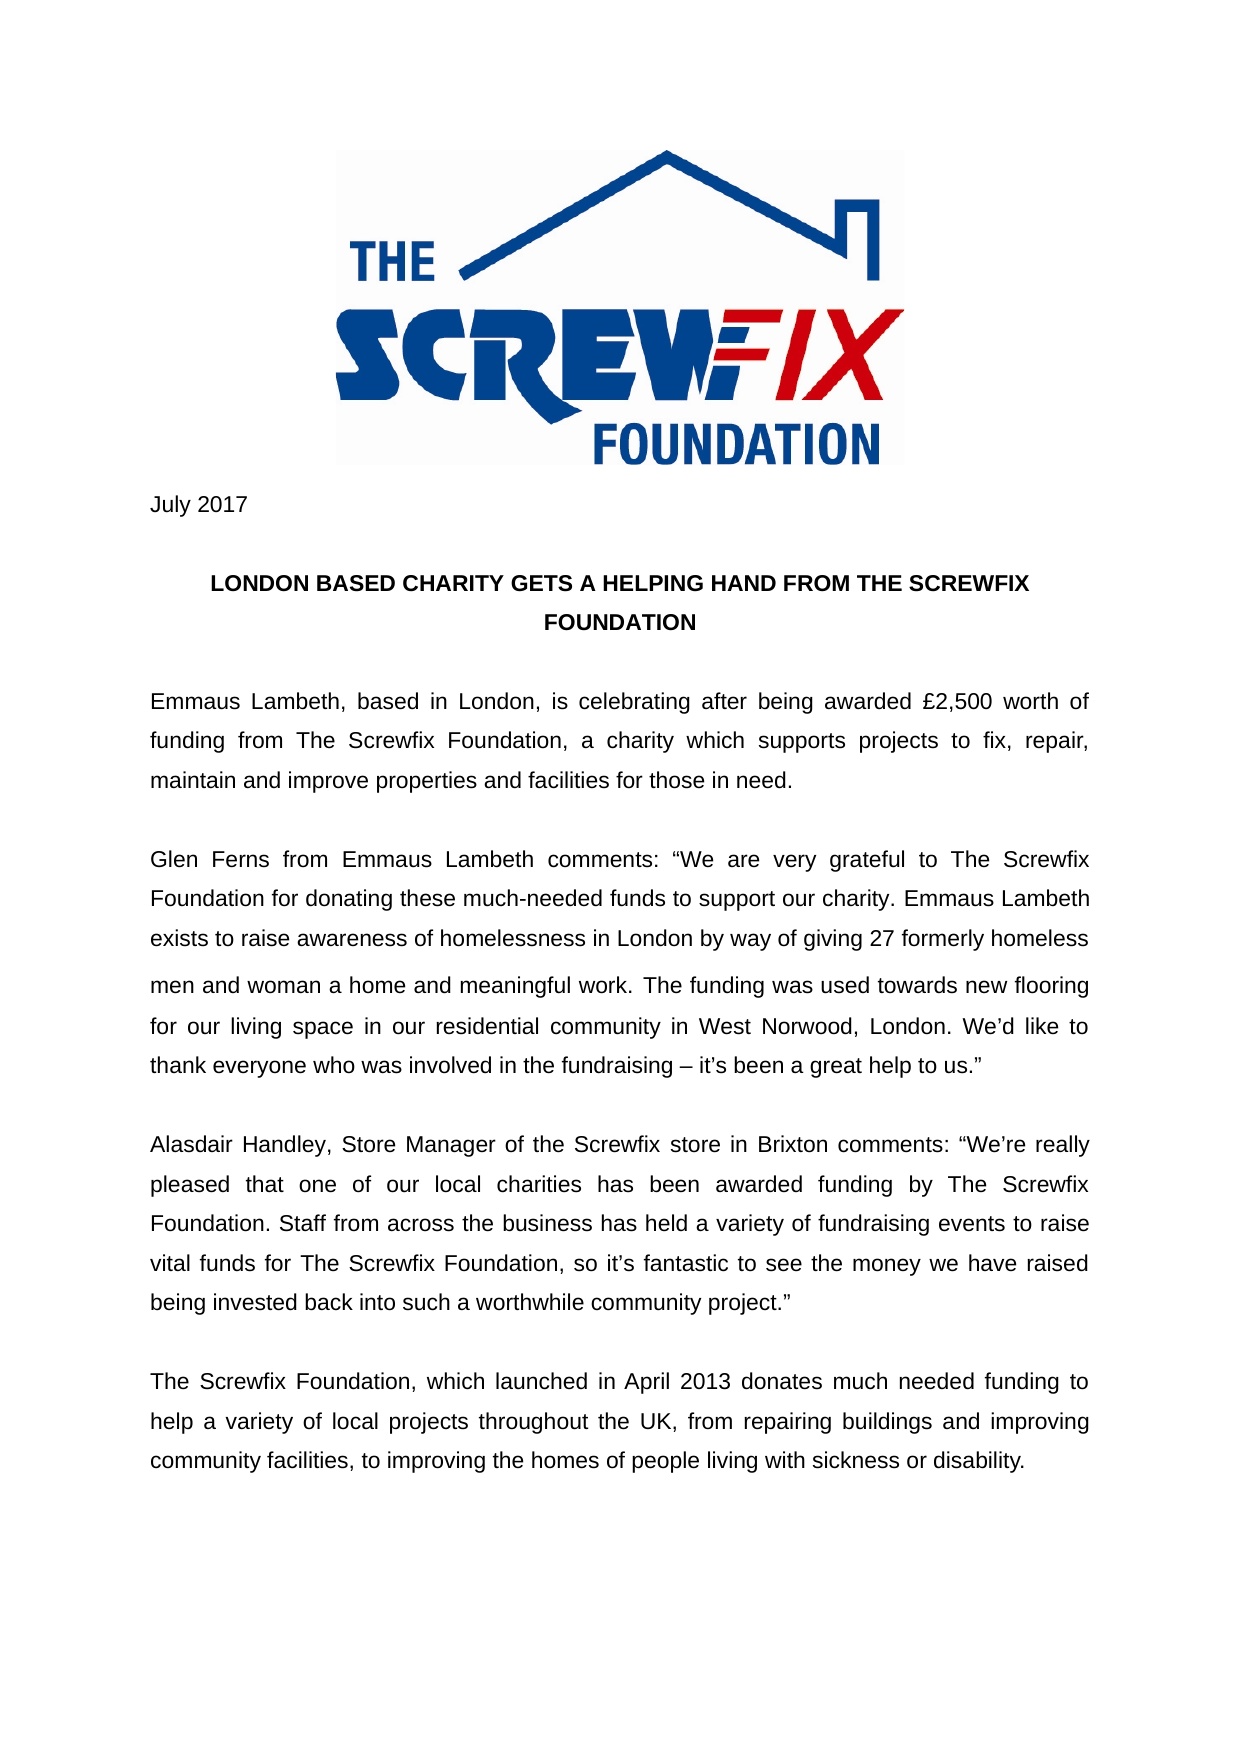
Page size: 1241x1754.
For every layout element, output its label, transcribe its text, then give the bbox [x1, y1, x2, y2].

text The Screwfix Foundation, which launched in April 2013 donates much needed funding to help a variety of local projects throughout the UK, from repairing buildings and improving community facilities, to improving the homes of people living with sickness or disability. [150, 1368, 1090, 1473]
text LONDON BASED CHARITY GETS A HELPING HAND FROM THE SCREWFIX FOUNDATION [150, 569, 1090, 635]
text Glen Ferns from Emmaus Lambeth comments: “We are very grateful to The Screwfix Foundation for donating these much-needed funds to support our charity. Emmaus Lambeth exists to raise awareness of homelessness in London by way of giving 27 formerly homeless men and woman a home and meaningful work. The funding was used towards new flooring for our living space in our residential community in West Norwood, London. We’d like to thank everyone who was involved in the fundraising – it’s been a great help to us.” [150, 951, 1090, 1079]
text Glen Ferns from Emmaus Lambeth comments: “We are very grateful to The Screwfix Foundation for donating these much-needed funds to support our charity. Emmaus Lambeth exists to raise awareness of homelessness in London by way of giving 27 formerly homeless men and woman a home and meaningful work. The funding was used towards new flooring for our living space in our residential community in West Norwood, London. We’d like to thank everyone who was involved in the fundraising – it’s been a great help to us.” [150, 846, 1090, 925]
text Emmaus Lambeth, based in London, is celebrating after being awarded £2,500 worth of funding from The Screwfix Foundation, a charity which supports projects to fix, repair, maintain and improve properties and facilities for those in need. [150, 688, 1090, 793]
text Alasdair Handley, Store Manager of the Screwfix store in Brixton comments: “We’re really pleased that one of our local charities has been awarded funding by The Screwfix Foundation. Staff from across the business has held a variety of fundraising events to raise vital funds for The Screwfix Foundation, so it’s fantastic to see the money we have raised being invested back into such a worthwhile community project.” [150, 1131, 1090, 1316]
text July 2017 [150, 491, 1090, 517]
picture [335, 150, 905, 465]
